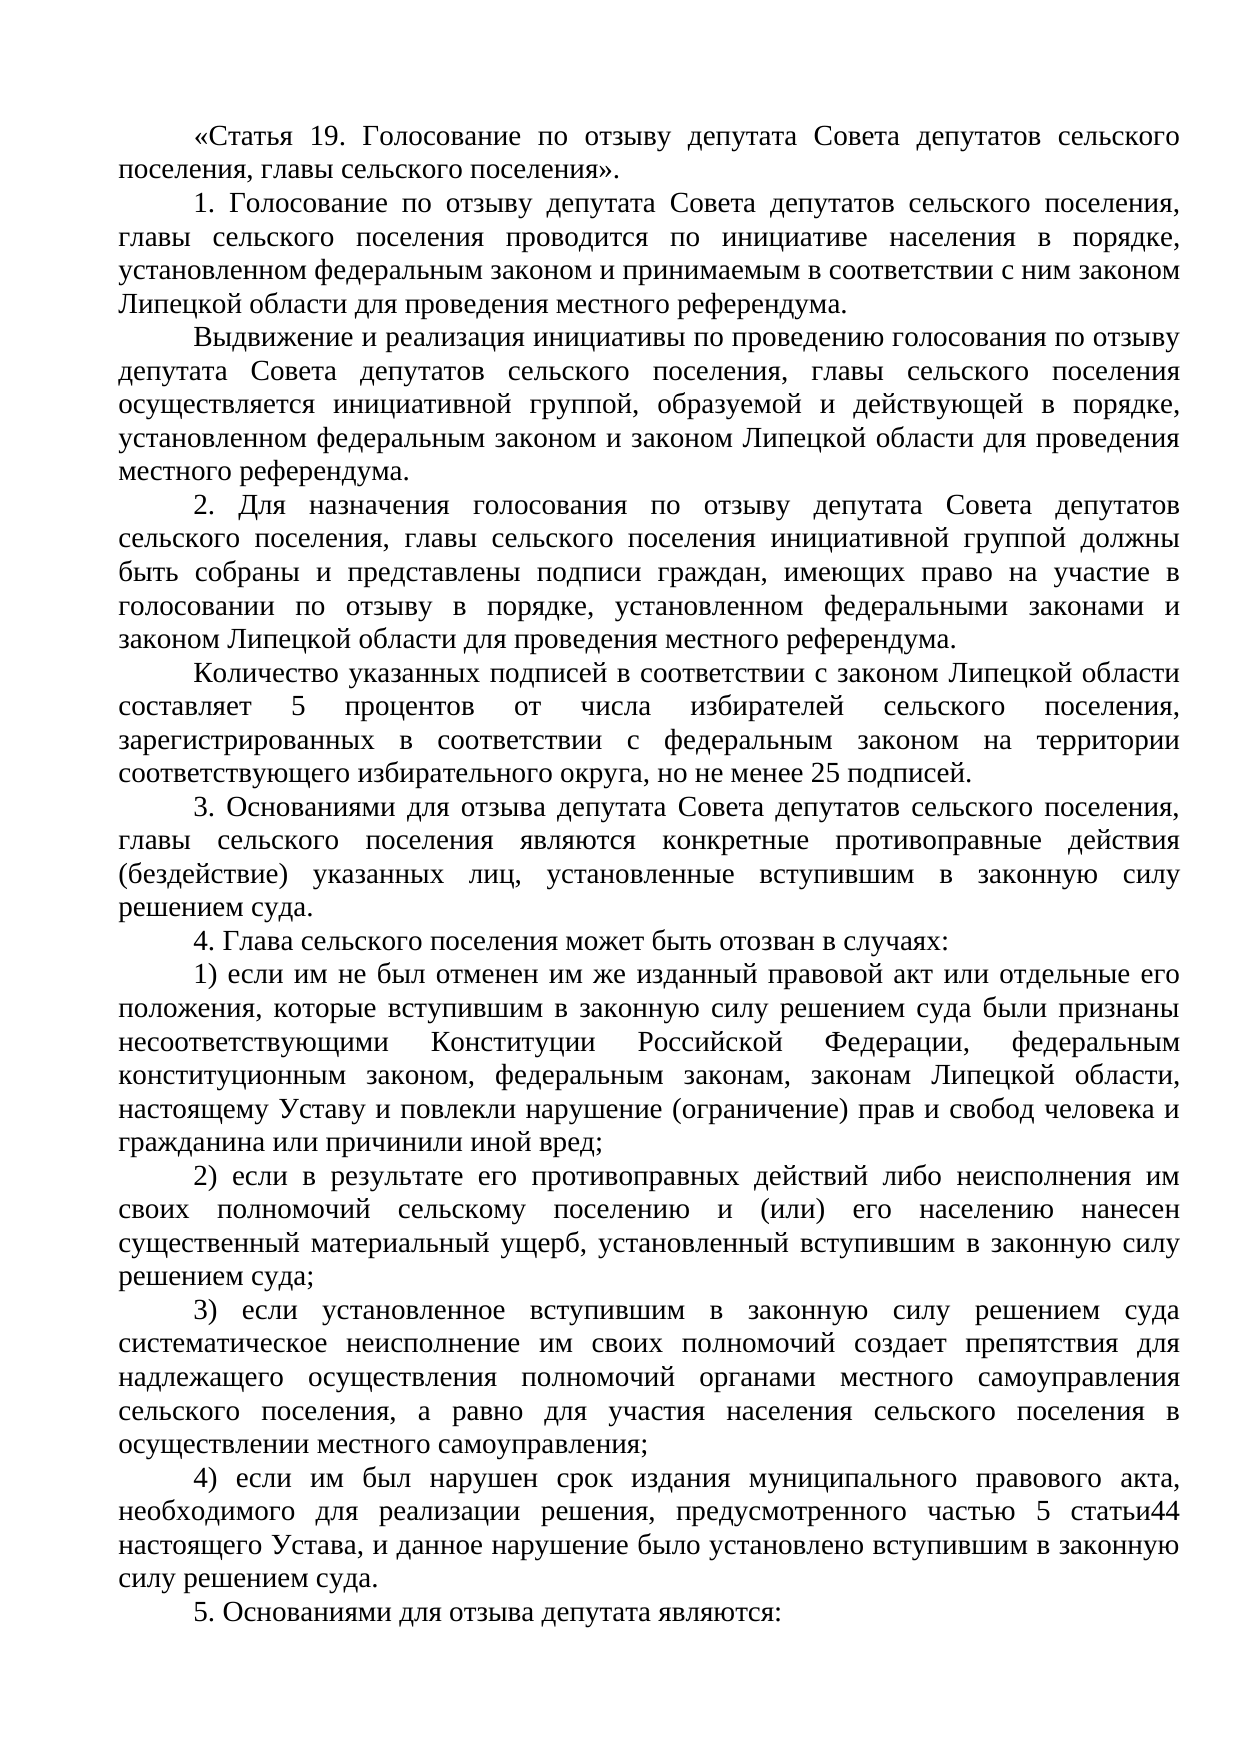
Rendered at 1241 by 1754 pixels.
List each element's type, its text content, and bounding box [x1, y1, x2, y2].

text Выдвижение и реализация инициативы по проведению голосования по отзыву депутата Совета депутатов сельского поселения, главы сельского поселения осуществляется инициативной группой, образуемой и действующей в порядке, установленном федеральным законом и законом Липецкой области для проведения местного референдума. [118, 319, 1181, 487]
text 2) если в результате его противоправных действий либо неисполнения им своих полномочий сельскому поселению и (или) его населению нанесен существенный материальный ущерб, установленный вступившим в законную силу решением суда; [118, 1158, 1181, 1292]
text 4. Глава сельского поселения может быть отозван в случаях: [118, 923, 1181, 957]
text 5. Основаниями для отзыва депутата являются: [118, 1594, 1181, 1627]
text 2. Для назначения голосования по отзыву депутата Совета депутатов сельского поселения, главы сельского поселения инициативной группой должны быть собраны и представлены подписи граждан, имеющих право на участие в голосовании по отзыву в порядке, установленном федеральными законами и законом Липецкой области для проведения местного референдума. [118, 487, 1181, 655]
text «Статья 19. Голосование по отзыву депутата Совета депутатов сельского поселения, главы сельского поселения». [118, 118, 1181, 185]
text Количество указанных подписей в соответствии с законом Липецкой области составляет 5 процентов от числа избирателей сельского поселения, зарегистрированных в соответствии с федеральным законом на территории соответствующего избирательного округа, но не менее 25 подписей. [118, 655, 1181, 789]
text 3) если установленное вступившим в законную силу решением суда систематическое неисполнение им своих полномочий создает препятствия для надлежащего осуществления полномочий органами местного самоуправления сельского поселения, а равно для участия населения сельского поселения в осуществлении местного самоуправления; [118, 1292, 1181, 1460]
text 1) если им не был отменен им же изданный правовой акт или отдельные его положения, которые вступившим в законную силу решением суда были признаны несоответствующими Конституции Российской Федерации, федеральным конституционным законом, федеральным законам, законам Липецкой области, настоящему Уставу и повлекли нарушение (ограничение) прав и свобод человека и гражданина или причинили иной вред; [118, 957, 1181, 1158]
text 3. Основаниями для отзыва депутата Совета депутатов сельского поселения, главы сельского поселения являются конкретные противоправные действия (бездействие) указанных лиц, установленные вступившим в законную силу решением суда. [118, 789, 1181, 923]
text 1. Голосование по отзыву депутата Совета депутатов сельского поселения, главы сельского поселения проводится по инициативе населения в порядке, установленном федеральным законом и принимаемым в соответствии с ним законом Липецкой области для проведения местного референдума. [118, 185, 1181, 319]
text 4) если им был нарушен срок издания муниципального правового акта, необходимого для реализации решения, предусмотренного частью 5 статьи44 настоящего Устава, и данное нарушение было установлено вступившим в законную силу решением суда. [118, 1460, 1181, 1594]
